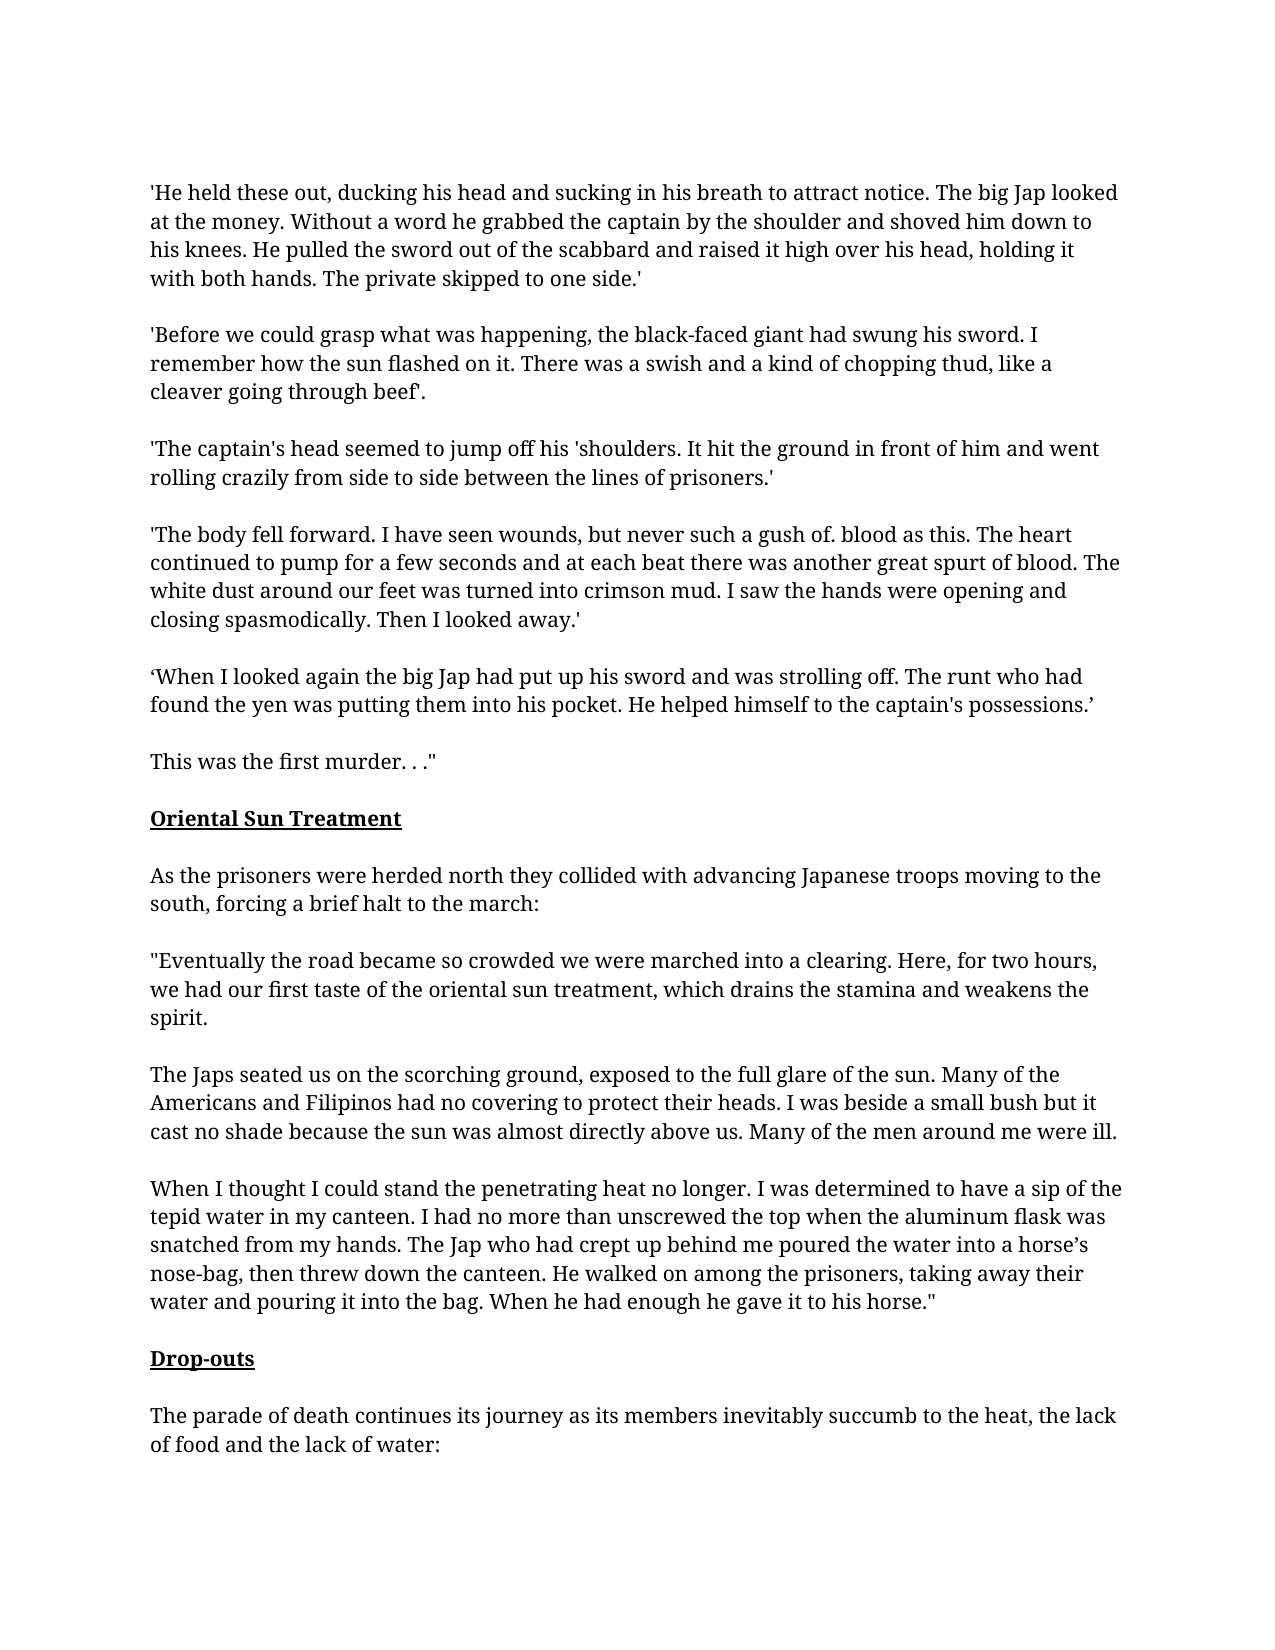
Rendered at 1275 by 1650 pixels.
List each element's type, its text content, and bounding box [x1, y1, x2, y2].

text This was the first murder. . ." [150, 747, 1125, 776]
text As the prisoners were herded north they collided with advancing Japanese troops moving to the south, forcing a brief halt to the march: [150, 861, 1125, 918]
text 'The captain's head seemed to jump off his 'shoulders. It hit the ground in front of him and went rolling crazily from side to side between the lines of prisoners.' [150, 434, 1125, 491]
text 'He held these out, ducking his head and sucking in his breath to attract notice. The big Jap looked at the money. Without a word he grabbed the captain by the shoulder and shoved him down to his knees. He pulled the sword out of the scabbard and raised it high over his head, holding it with both hands. The private skipped to one side.' [150, 178, 1125, 292]
text The Japs seated us on the scorching ground, exposed to the full glare of the sun. Many of the Americans and Filipinos had no covering to protect their heads. I was beside a small bush but it cast no shade because the sun was almost directly above us. Many of the men around me were ill. [150, 1060, 1125, 1145]
text Oriental Sun Treatment [150, 804, 1125, 832]
text "Eventually the road became so crowded we were marched into a clearing. Here, for two hours, we had our first taste of the oriental sun treatment, which drains the stamina and weakens the spirit. [150, 946, 1125, 1032]
text 'Before we could grasp what was happening, the black-faced giant had swung his sword. I remember how the sun flashed on it. There was a swish and a kind of chopping thud, like a cleaver going through beef'. [150, 321, 1125, 406]
text Drop-outs [150, 1344, 1125, 1373]
text The parade of death continues its journey as its members inevitably succumb to the heat, the lack of food and the lack of water: [150, 1401, 1125, 1458]
text When I thought I could stand the penetrating heat no longer. I was determined to have a sip of the tepid water in my canteen. I had no more than unscrewed the top when the aluminum flask was snatched from my hands. The Jap who had crept up behind me poured the water into a horse’s nose-bag, then threw down the canteen. He walked on among the prisoners, taking away their water and pouring it into the bag. When he had enough he gave it to his horse." [150, 1174, 1125, 1316]
text 'The body fell forward. I have seen wounds, but never such a gush of. blood as this. The heart continued to pump for a few seconds and at each beat there was another great spurt of blood. The white dust around our feet was turned into crimson mud. I saw the hands were opening and closing spasmodically. Then I looked away.' [150, 520, 1125, 633]
text ‘When I looked again the big Jap had put up his sword and was strolling off. The runt who had found the yen was putting them into his pocket. He helped himself to the captain's possessions.’ [150, 662, 1125, 719]
